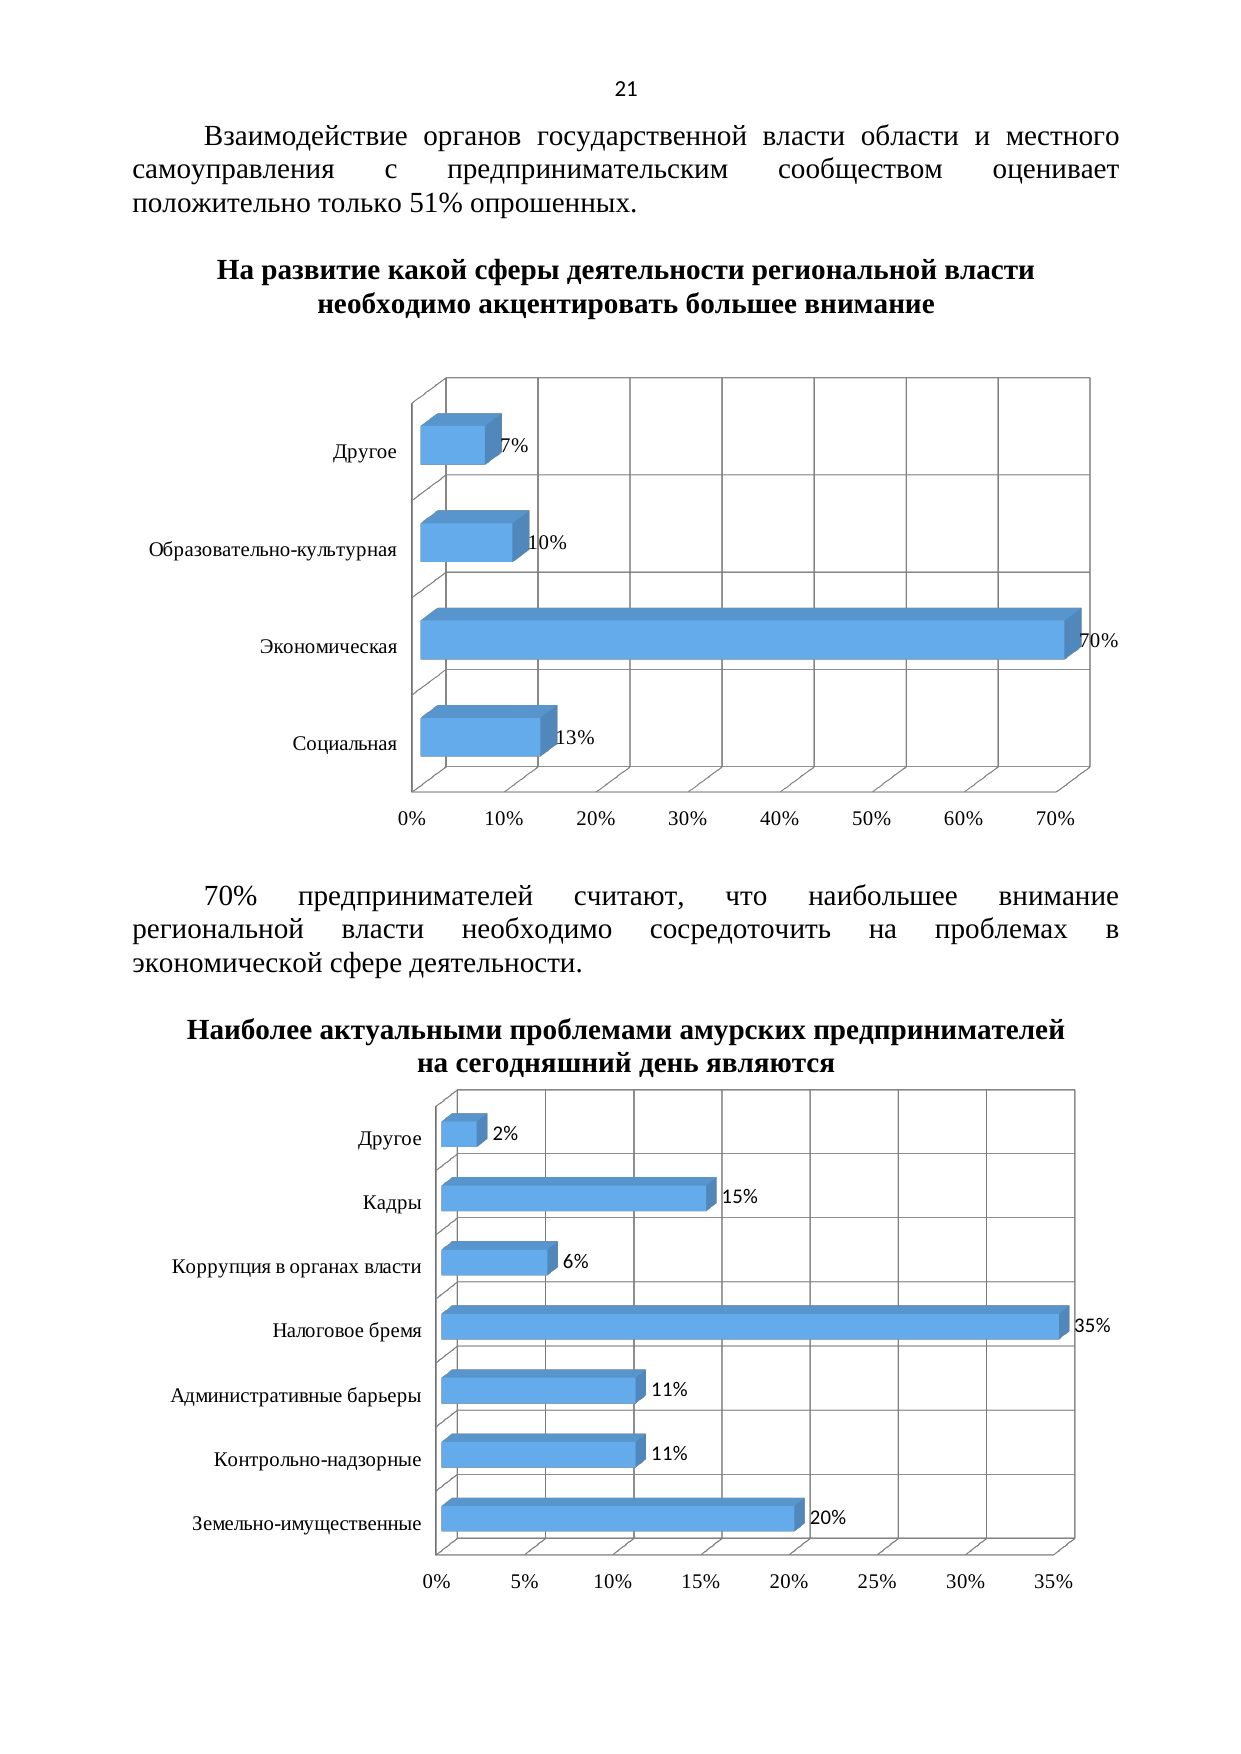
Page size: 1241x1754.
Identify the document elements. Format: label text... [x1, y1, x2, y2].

text На развитие какой сферы деятельности региональной власти [130, 252, 1122, 286]
text 70% предпринимателей считают, что наибольшее внимание региональной власти необходимо сосредоточить на проблемах в экономической сфере деятельности. [132, 878, 1120, 978]
text необходимо акцентировать большее внимание [130, 286, 1122, 319]
text Взаимодействие органов государственной власти области и местного самоуправления с предпринимательским сообществом оценивает положительно только 51% опрошенных. [132, 118, 1120, 219]
text на сегодняшний день являются [130, 1045, 1122, 1079]
text Наиболее актуальными проблемами амурских предпринимателей [130, 1012, 1122, 1045]
